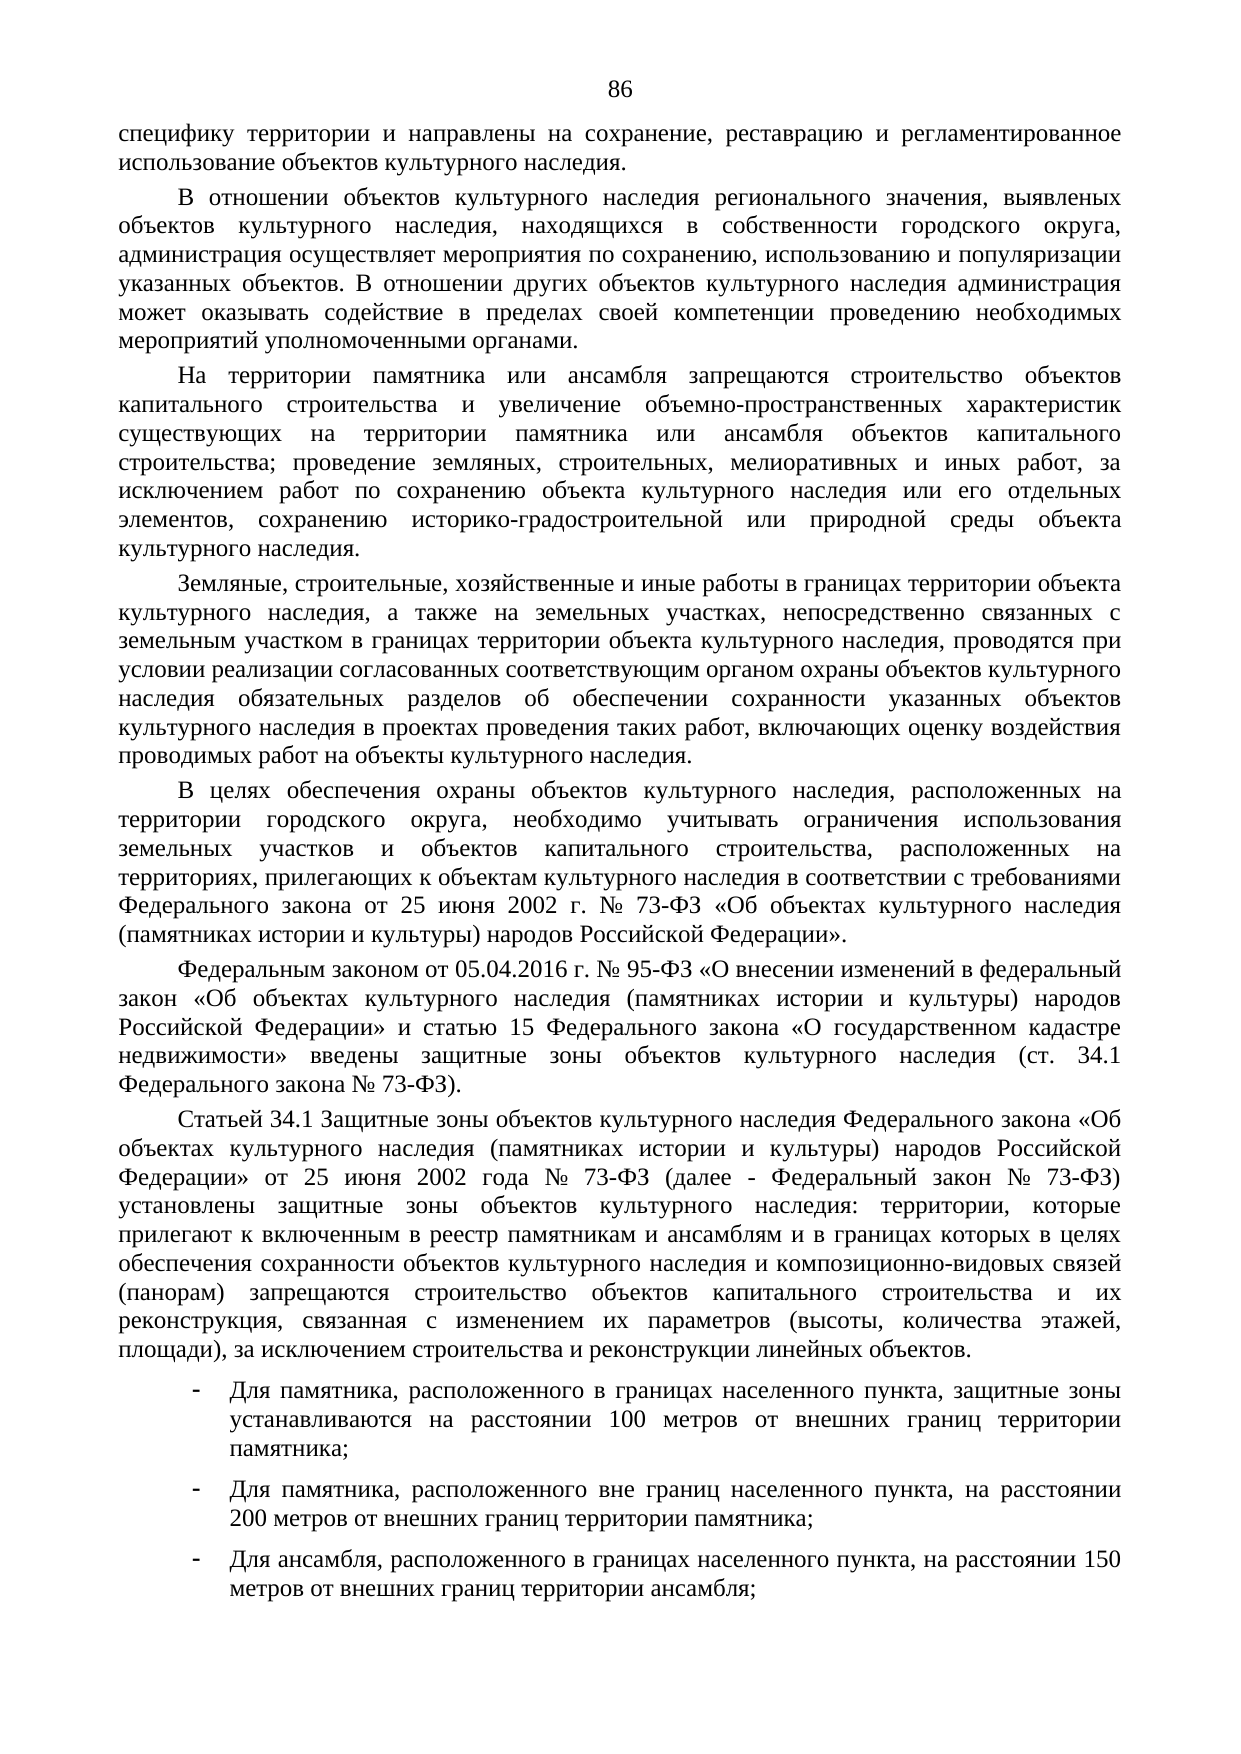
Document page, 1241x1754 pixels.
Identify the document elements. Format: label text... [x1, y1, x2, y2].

text В целях обеспечения охраны объектов культурного наследия, расположенных на территории городского округа, необходимо учитывать ограничения использования земельных участков и объектов капитального строительства, расположенных на территориях, прилегающих к объектам культурного наследия в соответствии с требованиями Федерального закона от 25 июня 2002 г. № 73-ФЗ «Об объектах культурного наследия (памятниках истории и культуры) народов Российской Федерации». [118, 776, 1122, 948]
text Статьей 34.1 Защитные зоны объектов культурного наследия Федерального закона «Об объектах культурного наследия (памятниках истории и культуры) народов Российской Федерации» от 25 июня 2002 года № 73-ФЗ (далее - Федеральный закон № 73-ФЗ) установлены защитные зоны объектов культурного наследия: территории, которые прилегают к включенным в реестр памятникам и ансамблям и в границах которых в целях обеспечения сохранности объектов культурного наследия и композиционно-видовых связей (панорам) запрещаются строительство объектов капитального строительства и их реконструкция, связанная с изменением их параметров (высоты, количества этажей, площади), за исключением строительства и реконструкции линейных объектов. [118, 1104, 1122, 1363]
text На территории памятника или ансамбля запрещаются строительство объектов капитального строительства и увеличение объемно-пространственных характеристик существующих на территории памятника или ансамбля объектов капитального строительства; проведение земляных, строительных, мелиоративных и иных работ, за исключением работ по сохранению объекта культурного наследия или его отдельных элементов, сохранению историко-градостроительной или природной среды объекта культурного наследия. [118, 361, 1122, 562]
text В отношении объектов культурного наследия регионального значения, выявленых объектов культурного наследия, находящихся в собственности городского округа, администрация осуществляет мероприятия по сохранению, использованию и популяризации указанных объектов. В отношении других объектов культурного наследия администрация может оказывать содействие в пределах своей компетенции проведению необходимых мероприятий уполномоченными органами. [118, 182, 1122, 354]
text Земляные, строительные, хозяйственные и иные работы в границах территории объекта культурного наследия, а также на земельных участках, непосредственно связанных с земельным участком в границах территории объекта культурного наследия, проводятся при условии реализации согласованных соответствующим органом охраны объектов культурного наследия обязательных разделов об обеспечении сохранности указанных объектов культурного наследия в проектах проведения таких работ, включающих оценку воздействия проводимых работ на объекты культурного наследия. [118, 568, 1122, 769]
text Федеральным законом от 05.04.2016 г. № 95-ФЗ «О внесении изменений в федеральный закон «Об объектах культурного наследия (памятниках истории и культуры) народов Российской Федерации» и статью 15 Федерального закона «О государственном кадастре недвижимости» введены защитные зоны объектов культурного наследия (ст. 34.1 Федерального закона № 73-ФЗ). [118, 954, 1122, 1098]
list Для памятника, расположенного в границах населенного пункта, защитные зоны устанавливаются на расстоянии 100 метров от внешних границ территории памятника; [192, 1376, 1122, 1462]
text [118, 118, 1122, 176]
list Для ансамбля, расположенного в границах населенного пункта, на расстоянии 150 метров от внешних границ территории ансамбля; [192, 1544, 1122, 1602]
list Для памятника, расположенного вне границ населенного пункта, на расстоянии 200 метров от внешних границ территории памятника; [192, 1474, 1122, 1532]
